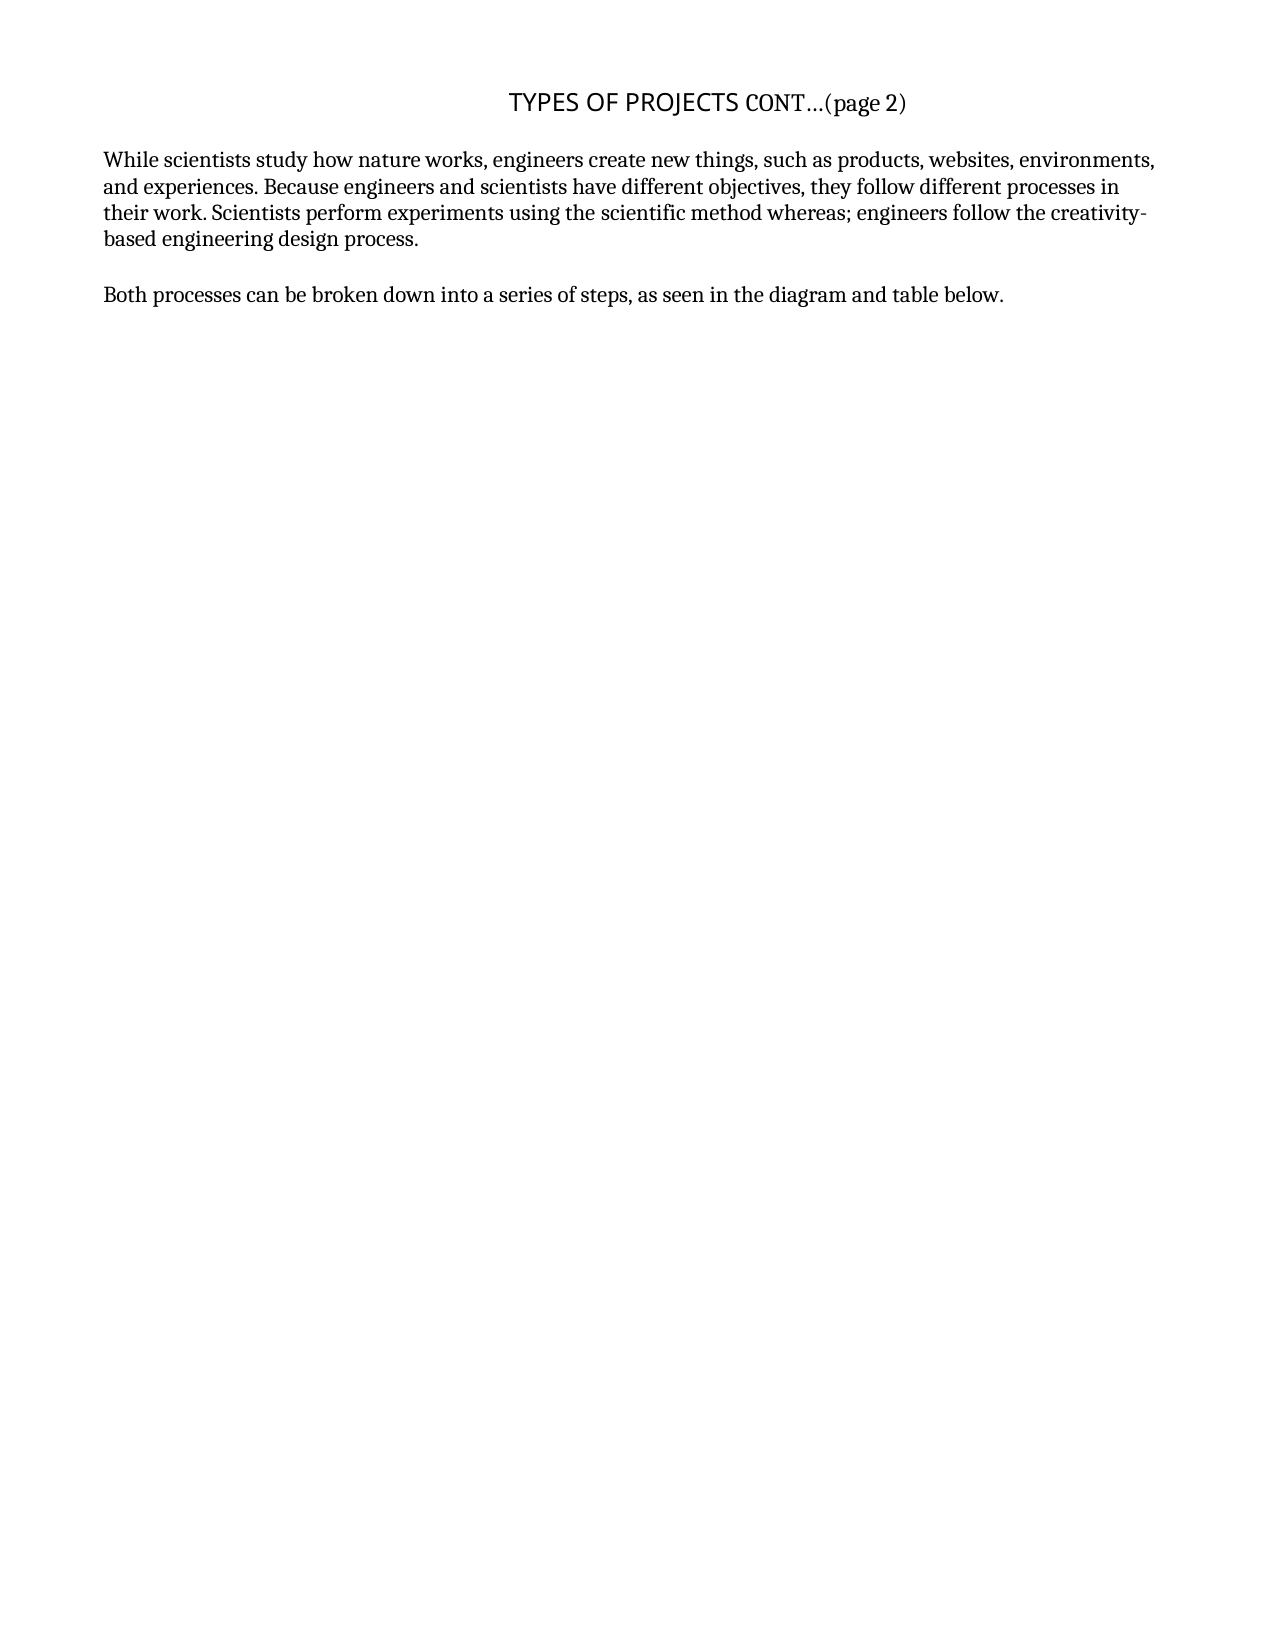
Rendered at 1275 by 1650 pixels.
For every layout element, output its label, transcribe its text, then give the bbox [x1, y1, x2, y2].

list TYPES OF PROJECTS CONT…(page 2) [178, 84, 1087, 118]
subtitle While scientists study how nature works, engineers create new things, such as products, websites, environments, and experiences. Because engineers and scientists have different objectives, they follow different processes in their work. Scientists perform experiments using the scientific method whereas; engineers follow the creativity-based engineering design process. [103, 147, 1162, 253]
text Both processes can be broken down into a series of steps, as seen in the diagram and table below. [103, 282, 1162, 308]
